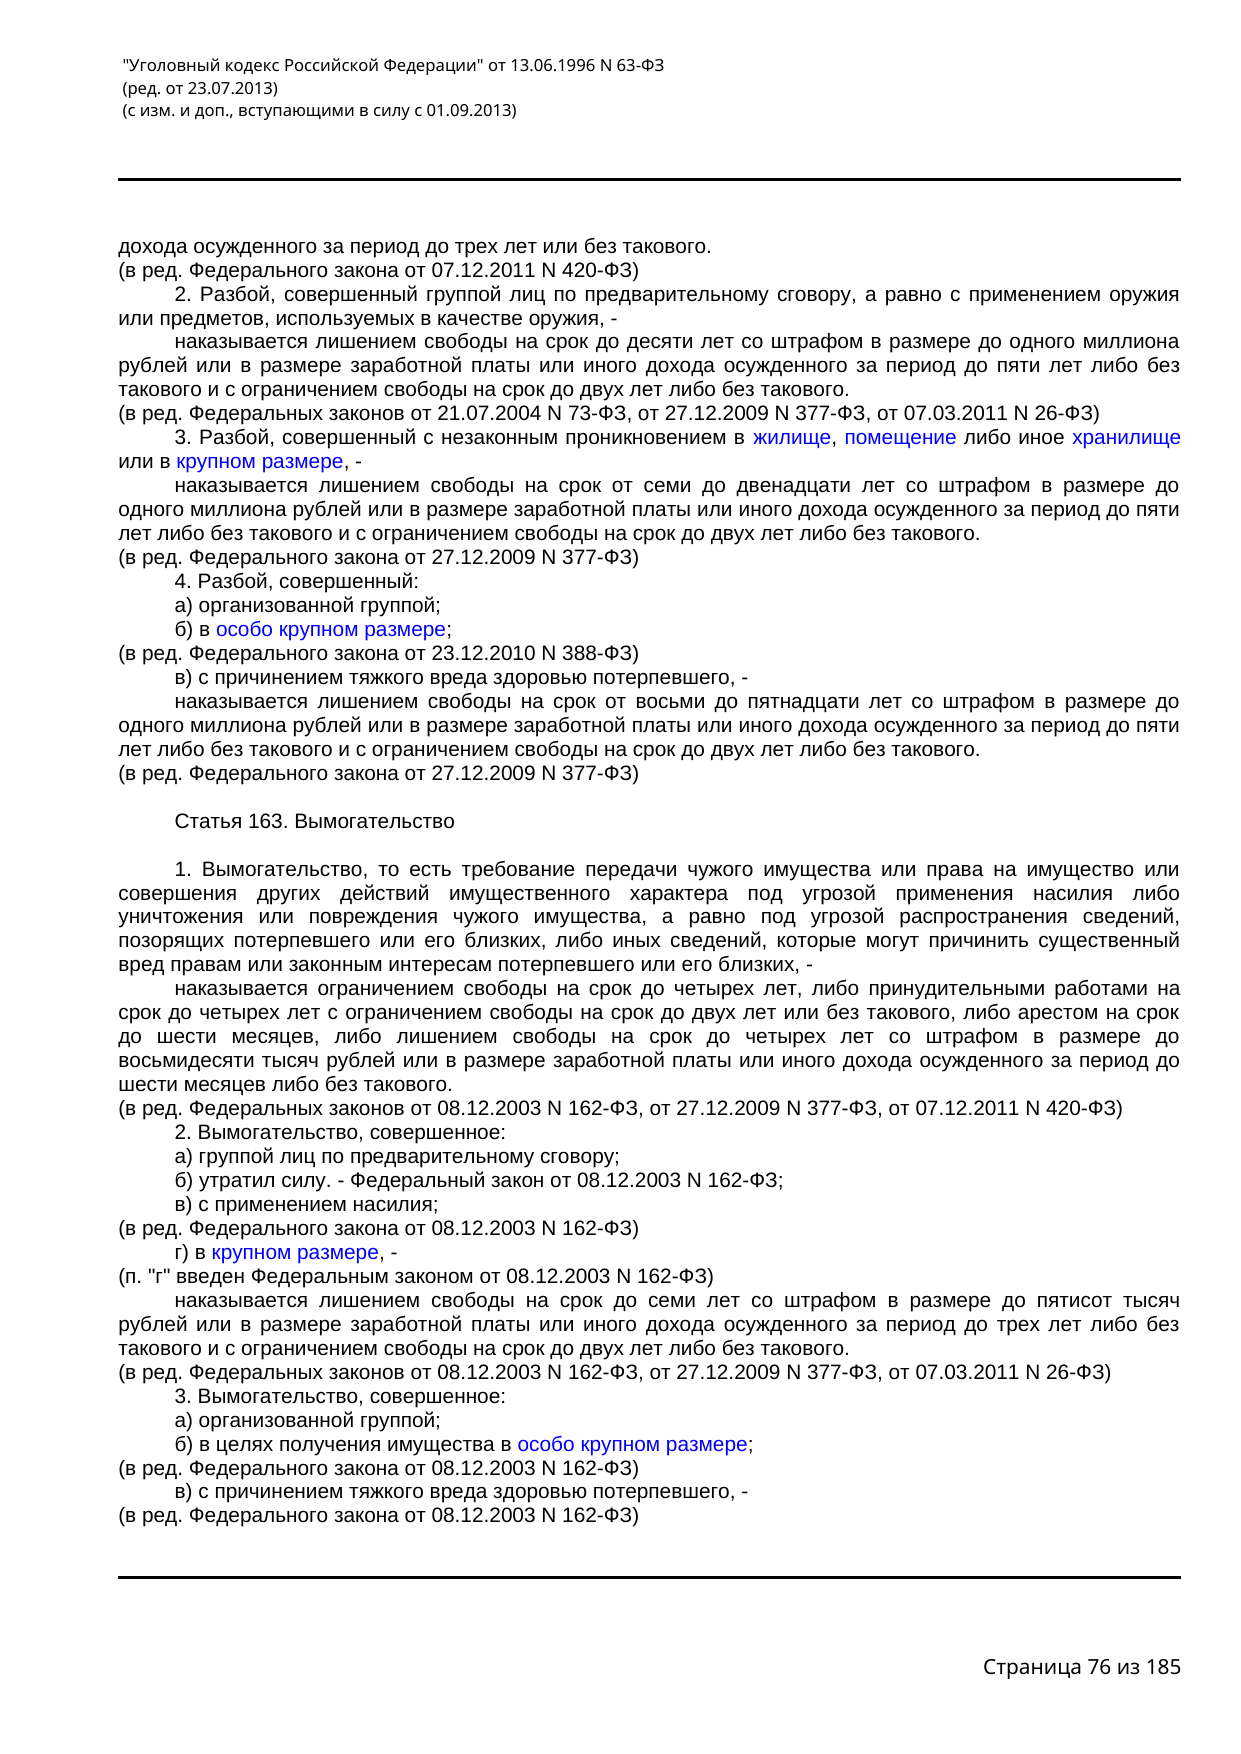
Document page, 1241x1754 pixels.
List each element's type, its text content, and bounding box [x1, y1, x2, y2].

text в) с применением насилия; [118, 1192, 1181, 1216]
text в) с причинением тяжкого вреда здоровью потерпевшего, - [118, 665, 1181, 689]
text наказывается лишением свободы на срок до семи лет со штрафом в размере до пятисот тысяч рублей или в размере заработной платы или иного дохода осужденного за период до трех лет либо без такового и с ограничением свободы на срок до двух лет либо без такового. [118, 1288, 1181, 1359]
text наказывается лишением свободы на срок от восьми до пятнадцати лет со штрафом в размере до одного миллиона рублей или в размере заработной платы или иного дохода осужденного за период до пяти лет либо без такового и с ограничением свободы на срок до двух лет либо без такового. [118, 689, 1181, 761]
text а) организованной группой; [118, 1407, 1181, 1431]
text (в ред. Федеральных законов от 21.07.2004 N 73-ФЗ, от 27.12.2009 N 377-ФЗ, от 07.03.2011 N 26-ФЗ) [118, 401, 1181, 425]
text 3. Разбой, совершенный с незаконным проникновением в жилище, помещение либо иное хранилище или в крупном размере, - [118, 425, 1181, 473]
text (в ред. Федерального закона от 27.12.2009 N 377-ФЗ) [118, 761, 1181, 784]
text наказывается лишением свободы на срок от семи до двенадцати лет со штрафом в размере до одного миллиона рублей или в размере заработной платы или иного дохода осужденного за период до пяти лет либо без такового и с ограничением свободы на срок до двух лет либо без такового. [118, 473, 1181, 545]
text а) организованной группой; [118, 593, 1181, 617]
text (в ред. Федерального закона от 08.12.2003 N 162-ФЗ) [118, 1503, 1181, 1527]
text (в ред. Федеральных законов от 08.12.2003 N 162-ФЗ, от 27.12.2009 N 377-ФЗ, от 07.12.2011 N 420-ФЗ) [118, 1096, 1181, 1120]
text б) в особо крупном размере; [118, 617, 1181, 641]
text (в ред. Федеральных законов от 08.12.2003 N 162-ФЗ, от 27.12.2009 N 377-ФЗ, от 07.03.2011 N 26-ФЗ) [118, 1359, 1181, 1383]
text б) утратил силу. - Федеральный закон от 08.12.2003 N 162-ФЗ; [118, 1168, 1181, 1192]
text 4. Разбой, совершенный: [118, 569, 1181, 593]
text (в ред. Федерального закона от 23.12.2010 N 388-ФЗ) [118, 641, 1181, 665]
text г) в крупном размере, - [118, 1240, 1181, 1264]
text 3. Вымогательство, совершенное: [118, 1383, 1181, 1407]
text б) в целях получения имущества в особо крупном размере; [118, 1431, 1181, 1455]
text (п. "г" введен Федеральным законом от 08.12.2003 N 162-ФЗ) [118, 1264, 1181, 1288]
text Статья 163. Вымогательство [118, 808, 1181, 832]
text в) с причинением тяжкого вреда здоровью потерпевшего, - [118, 1479, 1181, 1503]
text (в ред. Федерального закона от 27.12.2009 N 377-ФЗ) [118, 545, 1181, 569]
text 2. Разбой, совершенный группой лиц по предварительному сговору, а равно с применением оружия или предметов, используемых в качестве оружия, - [118, 281, 1181, 329]
text (в ред. Федерального закона от 08.12.2003 N 162-ФЗ) [118, 1216, 1181, 1240]
text 1. Вымогательство, то есть требование передачи чужого имущества или права на имущество или совершения других действий имущественного характера под угрозой применения насилия либо уничтожения или повреждения чужого имущества, а равно под угрозой распространения сведений, позорящих потерпевшего или его близких, либо иных сведений, которые могут причинить существенный вред правам или законным интересам потерпевшего или его близких, - [118, 856, 1181, 976]
text 2. Вымогательство, совершенное: [118, 1120, 1181, 1144]
text наказывается лишением свободы на срок до десяти лет со штрафом в размере до одного миллиона рублей или в размере заработной платы или иного дохода осужденного за период до пяти лет либо без такового и с ограничением свободы на срок до двух лет либо без такового. [118, 329, 1181, 401]
text а) группой лиц по предварительному сговору; [118, 1144, 1181, 1168]
text наказывается ограничением свободы на срок до четырех лет, либо принудительными работами на срок до четырех лет с ограничением свободы на срок до двух лет или без такового, либо арестом на срок до шести месяцев, либо лишением свободы на срок до четырех лет со штрафом в размере до восьмидесяти тысяч рублей или в размере заработной платы или иного дохода осужденного за период до шести месяцев либо без такового. [118, 976, 1181, 1096]
text (в ред. Федерального закона от 08.12.2003 N 162-ФЗ) [118, 1455, 1181, 1479]
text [118, 233, 1181, 257]
text (в ред. Федерального закона от 07.12.2011 N 420-ФЗ) [118, 257, 1181, 281]
